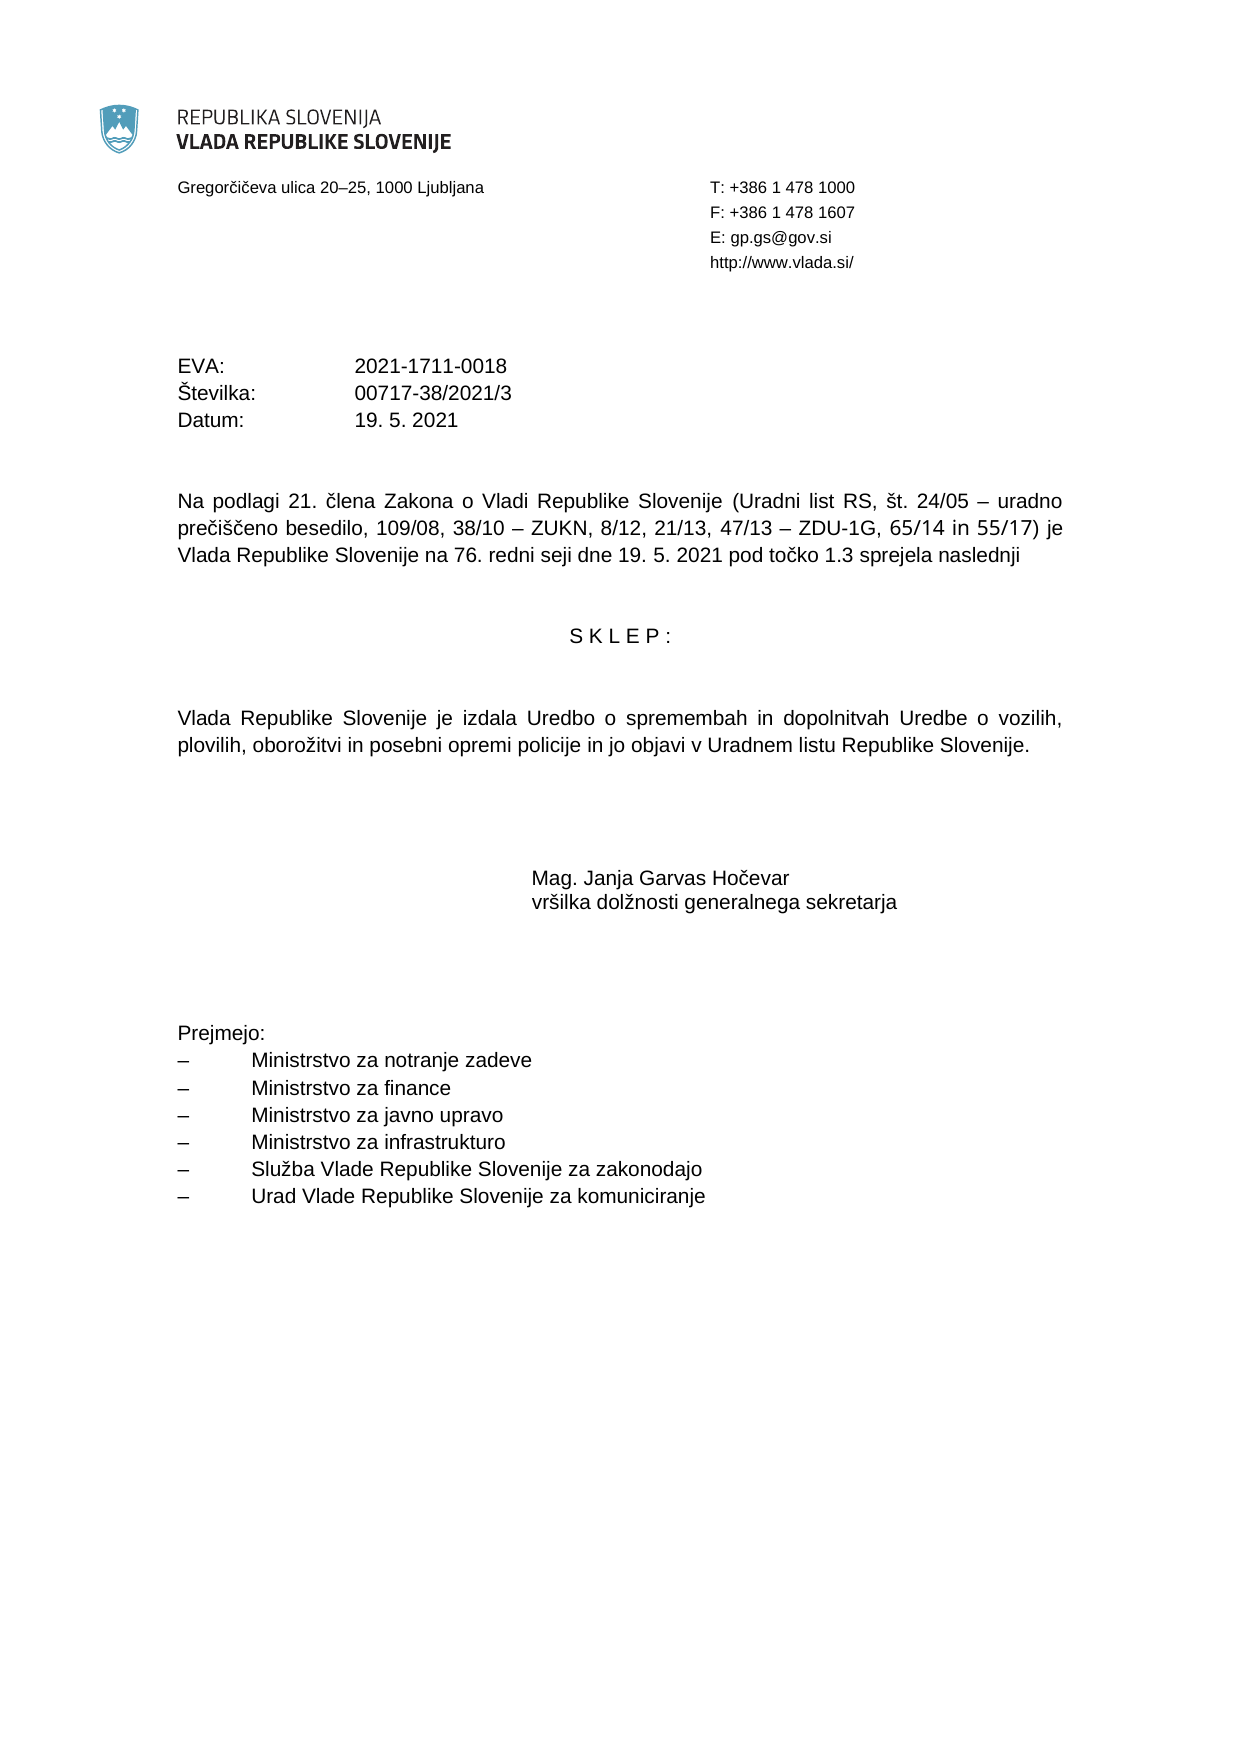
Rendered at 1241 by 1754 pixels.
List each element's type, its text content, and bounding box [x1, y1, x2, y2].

list Služba Vlade Republike Slovenije za zakonodajo [177, 1154, 1063, 1182]
text Številka: 00717-38/2021/3 [177, 378, 1063, 406]
text Na podlagi 21. člena Zakona o Vladi Republike Slovenije (Uradni list RS, št. 24/05 – uradno prečiščeno besedilo, 109/08, 38/10 – ZUKN, 8/12, 21/13, 47/13 – ZDU-1G, 65/14 in 55/17) je Vlada Republike Slovenije na 76. redni seji dne 19. 5. 2021 pod točko 1.3 sprejela naslednji [177, 487, 1063, 568]
text Vlada Republike Slovenije je izdala Uredbo o spremembah in dopolnitvah Uredbe o vozilih, plovilih, oborožitvi in posebni opremi policije in jo objavi v Uradnem listu Republike Slovenije. [177, 703, 1063, 758]
text Prejmejo: [177, 1019, 1063, 1046]
list Urad Vlade Republike Slovenije za komuniciranje [177, 1182, 1063, 1209]
list Ministrstvo za notranje zadeve [177, 1046, 1063, 1073]
list Ministrstvo za infrastrukturo [177, 1127, 1063, 1154]
text S K L E P : [177, 622, 1063, 649]
list Ministrstvo za finance [177, 1073, 1063, 1100]
text Datum: 19. 5. 2021 [177, 406, 1063, 433]
text Mag. Janja Garvas Hočevar [531, 866, 1063, 890]
list Ministrstvo za javno upravo [177, 1100, 1063, 1127]
text vršilka dolžnosti generalnega sekretarja [532, 890, 1063, 914]
text EVA: 2021-1711-0018 [177, 351, 1063, 378]
